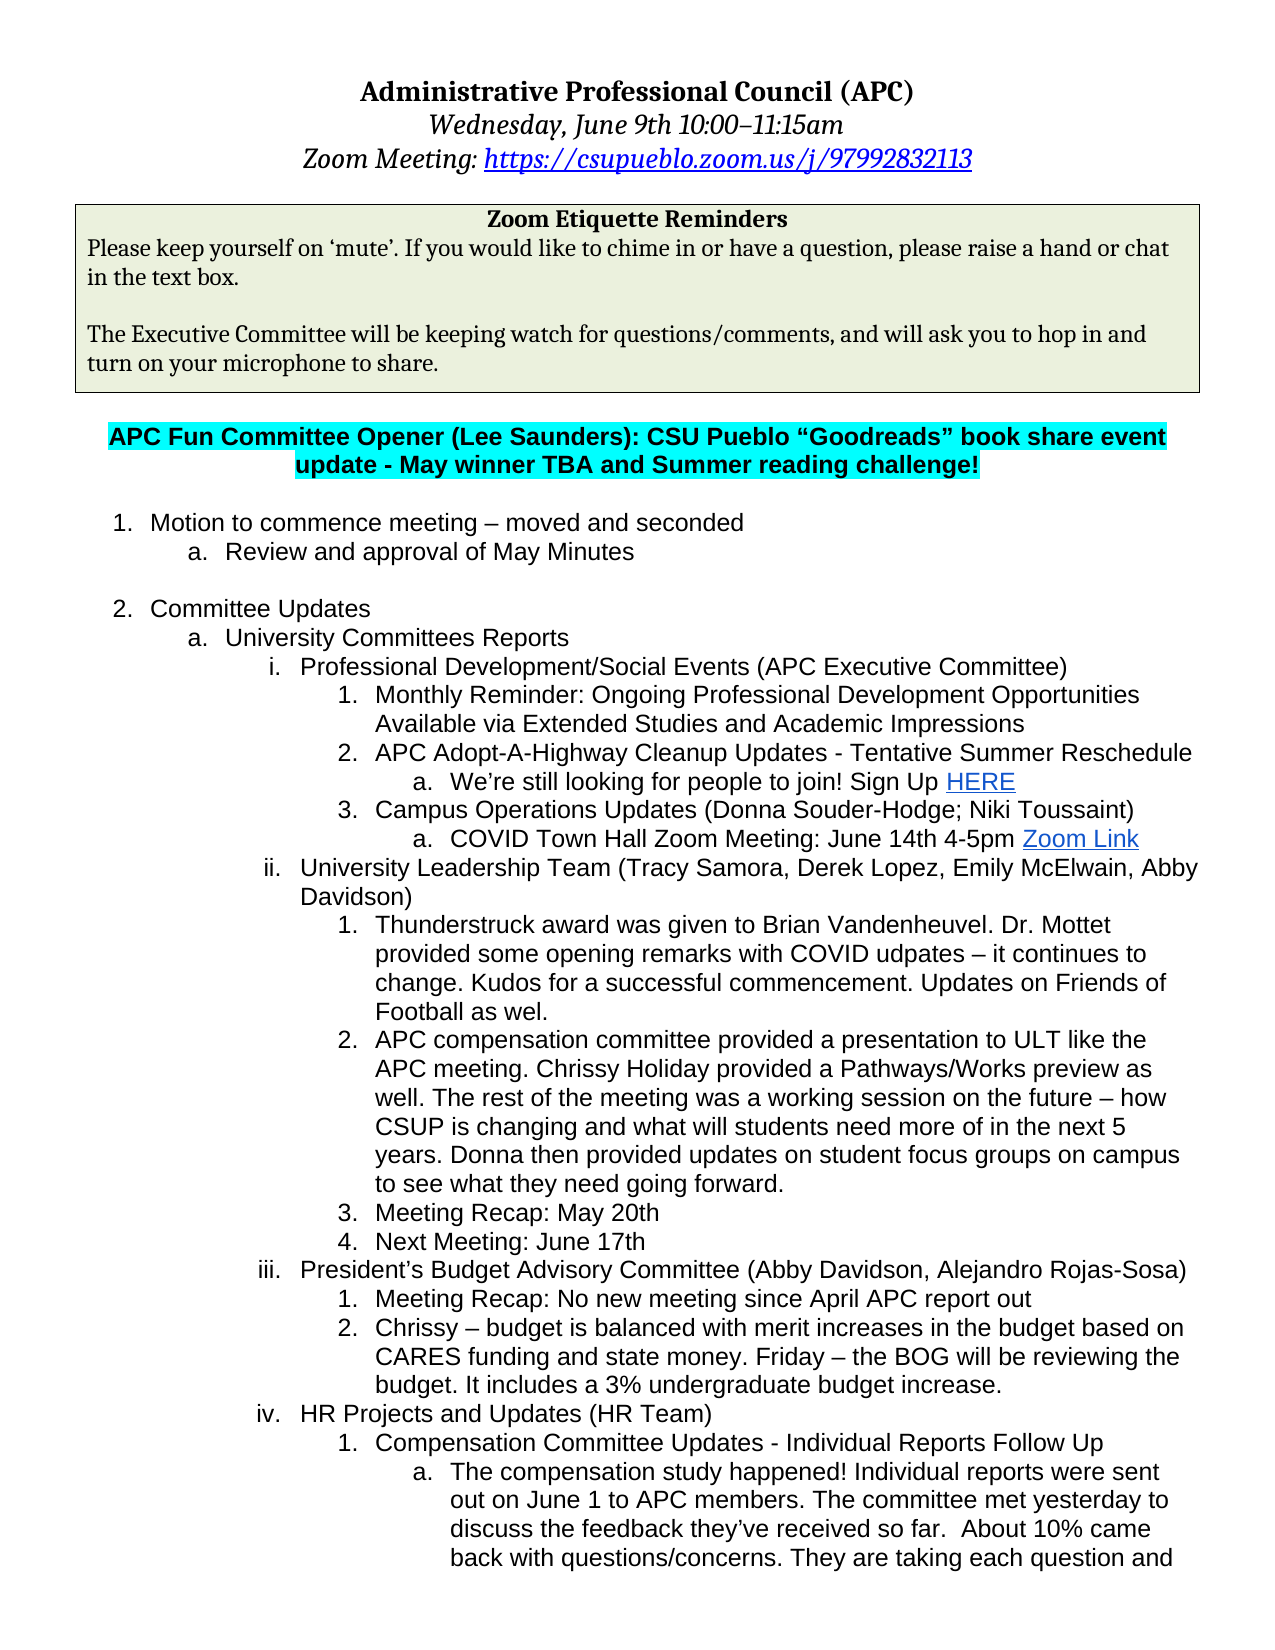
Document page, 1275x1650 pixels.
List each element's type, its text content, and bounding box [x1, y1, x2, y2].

list We’re still looking for people to join! Sign Up HERE [412, 767, 1200, 795]
list Next Meeting: June 17th [337, 1227, 1200, 1255]
list Professional Development/Social Events (APC Executive Committee) [281, 652, 1200, 680]
list Campus Operations Updates (Donna Souder-Hodge; Niki Toussaint) [337, 795, 1200, 824]
text APC Fun Committee Opener (Lee Saunders): CSU Pueblo “Goodreads” book share event update - May winner TBA and Summer reading challenge! [980, 422, 1200, 479]
list Meeting Recap: No new meeting since April APC report out [337, 1284, 1200, 1313]
list University Leadership Team (Tracy Samora, Derek Lopez, Emily McElwain, Abby Davidson) [281, 853, 1200, 910]
list Monthly Reminder: Ongoing Professional Development Opportunities Available via Extended Studies and Academic Impressions [337, 680, 1200, 738]
text APC Fun Committee Opener (Lee Saunders): CSU Pueblo “Goodreads” book share event update - May winner TBA and Summer reading challenge! [75, 422, 295, 479]
table_header Zoom Etiquette Reminders Please keep yourself on ‘mute’. If you would like to chime in or have a question, please raise a hand or chat in the text box. The Executive Committee will be keeping watch for questions/comments, and will ask you to hop in and turn on your microphone to share. [76, 205, 1199, 392]
list COVID Town Hall Zoom Meeting: June 14th 4-5pm Zoom Link [412, 824, 1200, 853]
list Thunderstruck award was given to Brian Vandenheuvel. Dr. Mottet provided some opening remarks with COVID udpates – it continues to change. Kudos for a successful commencement. Updates on Friends of Football as wel. [337, 910, 1200, 1025]
list Review and approval of May Minutes [187, 537, 1200, 565]
list Committee Updates [112, 594, 1200, 623]
list President’s Budget Advisory Committee (Abby Davidson, Alejandro Rojas-Sosa) [281, 1255, 1200, 1284]
list Compensation Committee Updates - Individual Reports Follow Up [337, 1428, 1200, 1457]
list APC Adopt-A-Highway Cleanup Updates - Tentative Summer Reschedule [337, 738, 1200, 767]
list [412, 1457, 1200, 1572]
list University Committees Reports [187, 623, 1200, 652]
list HR Projects and Updates (HR Team) [281, 1399, 1200, 1428]
list Chrissy – budget is balanced with merit increases in the budget based on CARES funding and state money. Friday – the BOG will be reviewing the budget. It includes a 3% undergraduate budget increase. [337, 1313, 1200, 1399]
list APC compensation committee provided a presentation to ULT like the APC meeting. Chrissy Holiday provided a Pathways/Works preview as well. The rest of the meeting was a working session on the future – how CSUP is changing and what will students need more of in the next 5 years. Donna then provided updates on student focus groups on campus to see what they need going forward. [337, 1025, 1200, 1198]
list Meeting Recap: May 20th [337, 1198, 1200, 1227]
list Motion to commence meeting – moved and seconded [112, 508, 1200, 537]
